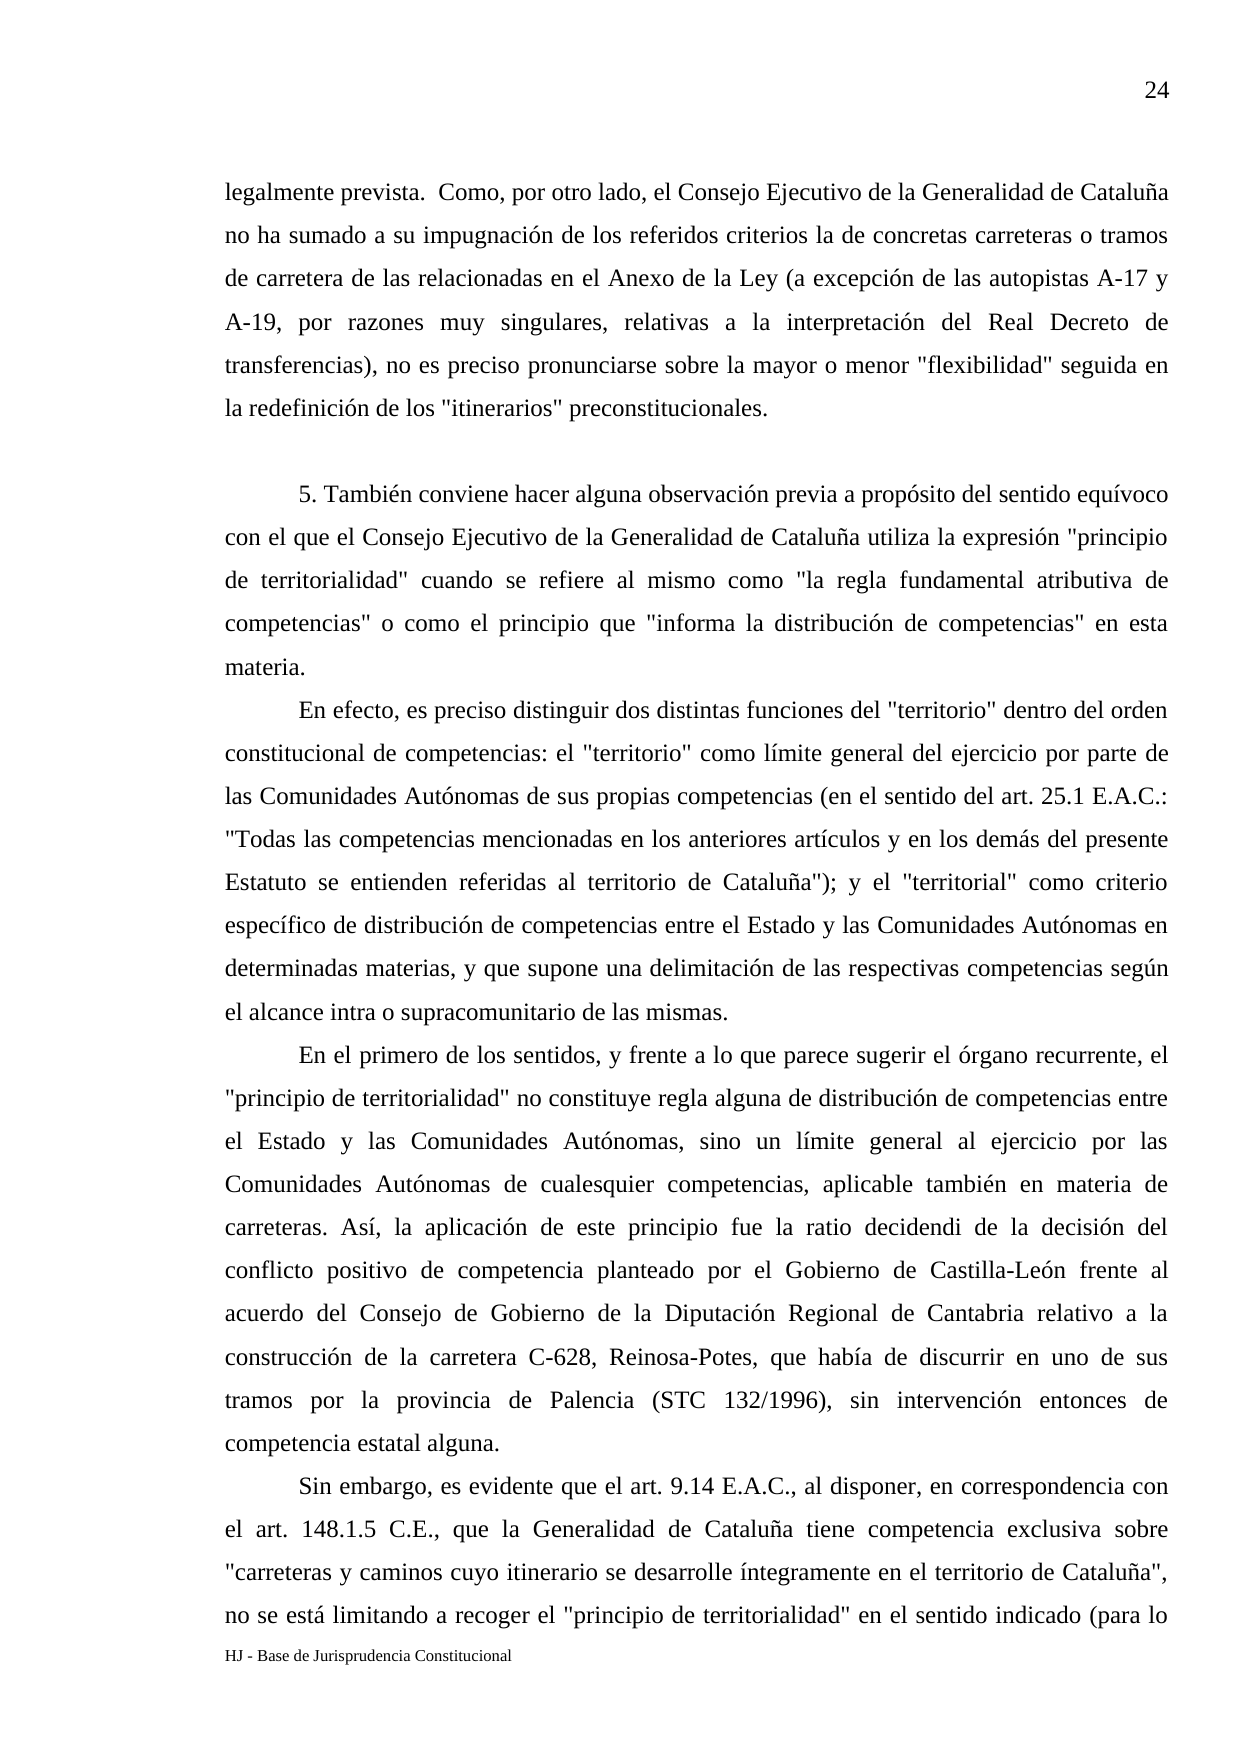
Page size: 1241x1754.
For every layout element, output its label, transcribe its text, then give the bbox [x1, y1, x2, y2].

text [224, 1471, 1169, 1629]
text En el primero de los sentidos, y frente a lo que parece sugerir el órgano recurrente, el "principio de territorialidad" no constituye regla alguna de distribución de competencias entre el Estado y las Comunidades Autónomas, sino un límite general al ejercicio por las Comunidades Autónomas de cualesquier competencias, aplicable también en materia de carreteras. Así, la aplicación de este principio fue la ratio decidendi de la decisión del conflicto positivo de competencia planteado por el Gobierno de Castilla-León frente al acuerdo del Consejo de Gobierno de la Diputación Regional de Cantabria relativo a la construcción de la carretera C-628, Reinosa-Potes, que había de discurrir en uno de sus tramos por la provincia de Palencia (STC 132/1996), sin intervención entonces de competencia estatal alguna. [224, 1040, 1169, 1457]
text 5. También conviene hacer alguna observación previa a propósito del sentido equívoco con el que el Consejo Ejecutivo de la Generalidad de Cataluña utiliza la expresión "principio de territorialidad" cuando se refiere al mismo como "la regla fundamental atributiva de competencias" o como el principio que "informa la distribución de competencias" en esta materia. [224, 479, 1169, 680]
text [224, 177, 1169, 422]
text En efecto, es preciso distinguir dos distintas funciones del "territorio" dentro del orden constitucional de competencias: el "territorio" como límite general del ejercicio por parte de las Comunidades Autónomas de sus propias competencias (en el sentido del art. 25.1 E.A.C.: "Todas las competencias mencionadas en los anteriores artículos y en los demás del presente Estatuto se entienden referidas al territorio de Cataluña"); y el "territorial" como criterio específico de distribución de competencias entre el Estado y las Comunidades Autónomas en determinadas materias, y que supone una delimitación de las respectivas competencias según el alcance intra o supracomunitario de las mismas. [224, 695, 1169, 1025]
